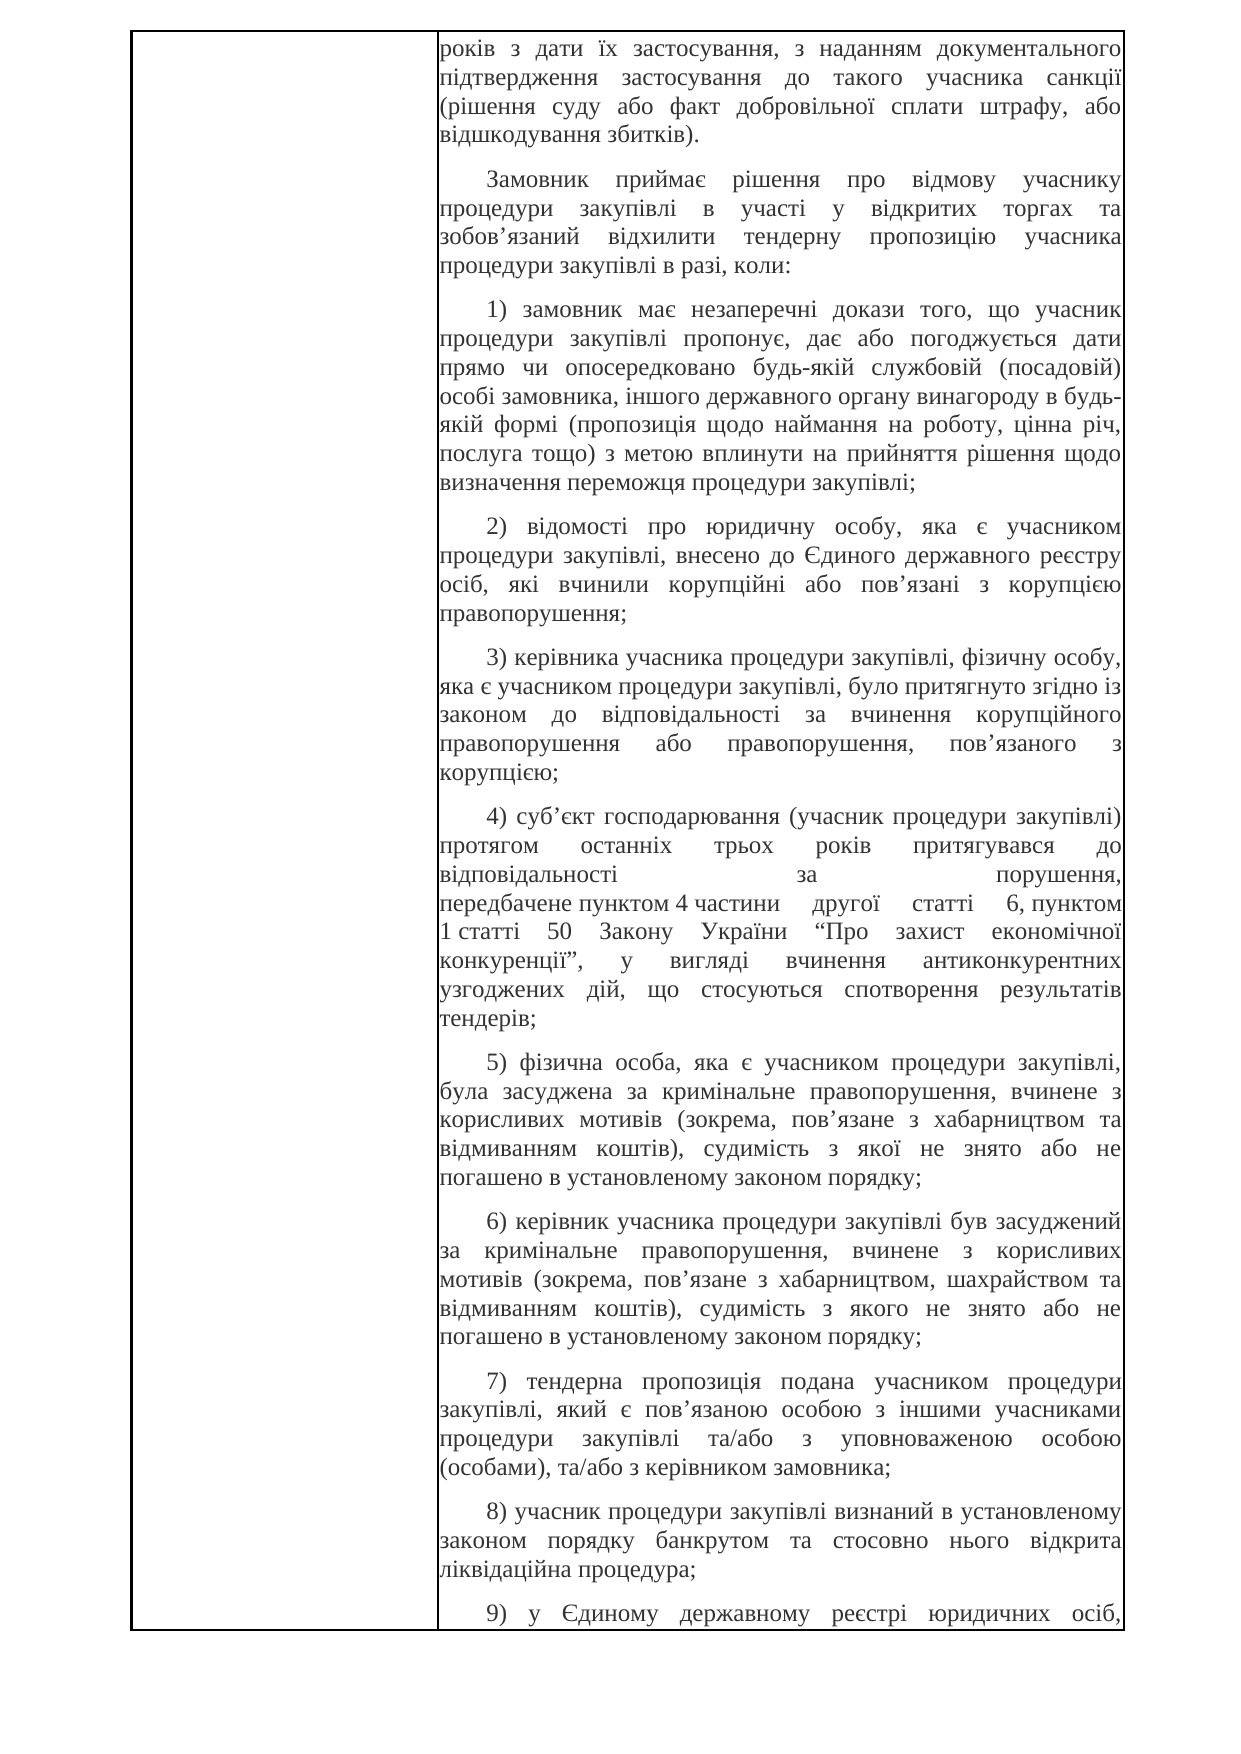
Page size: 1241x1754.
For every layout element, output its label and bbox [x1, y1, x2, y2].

table_cell [133, 32, 437, 1628]
